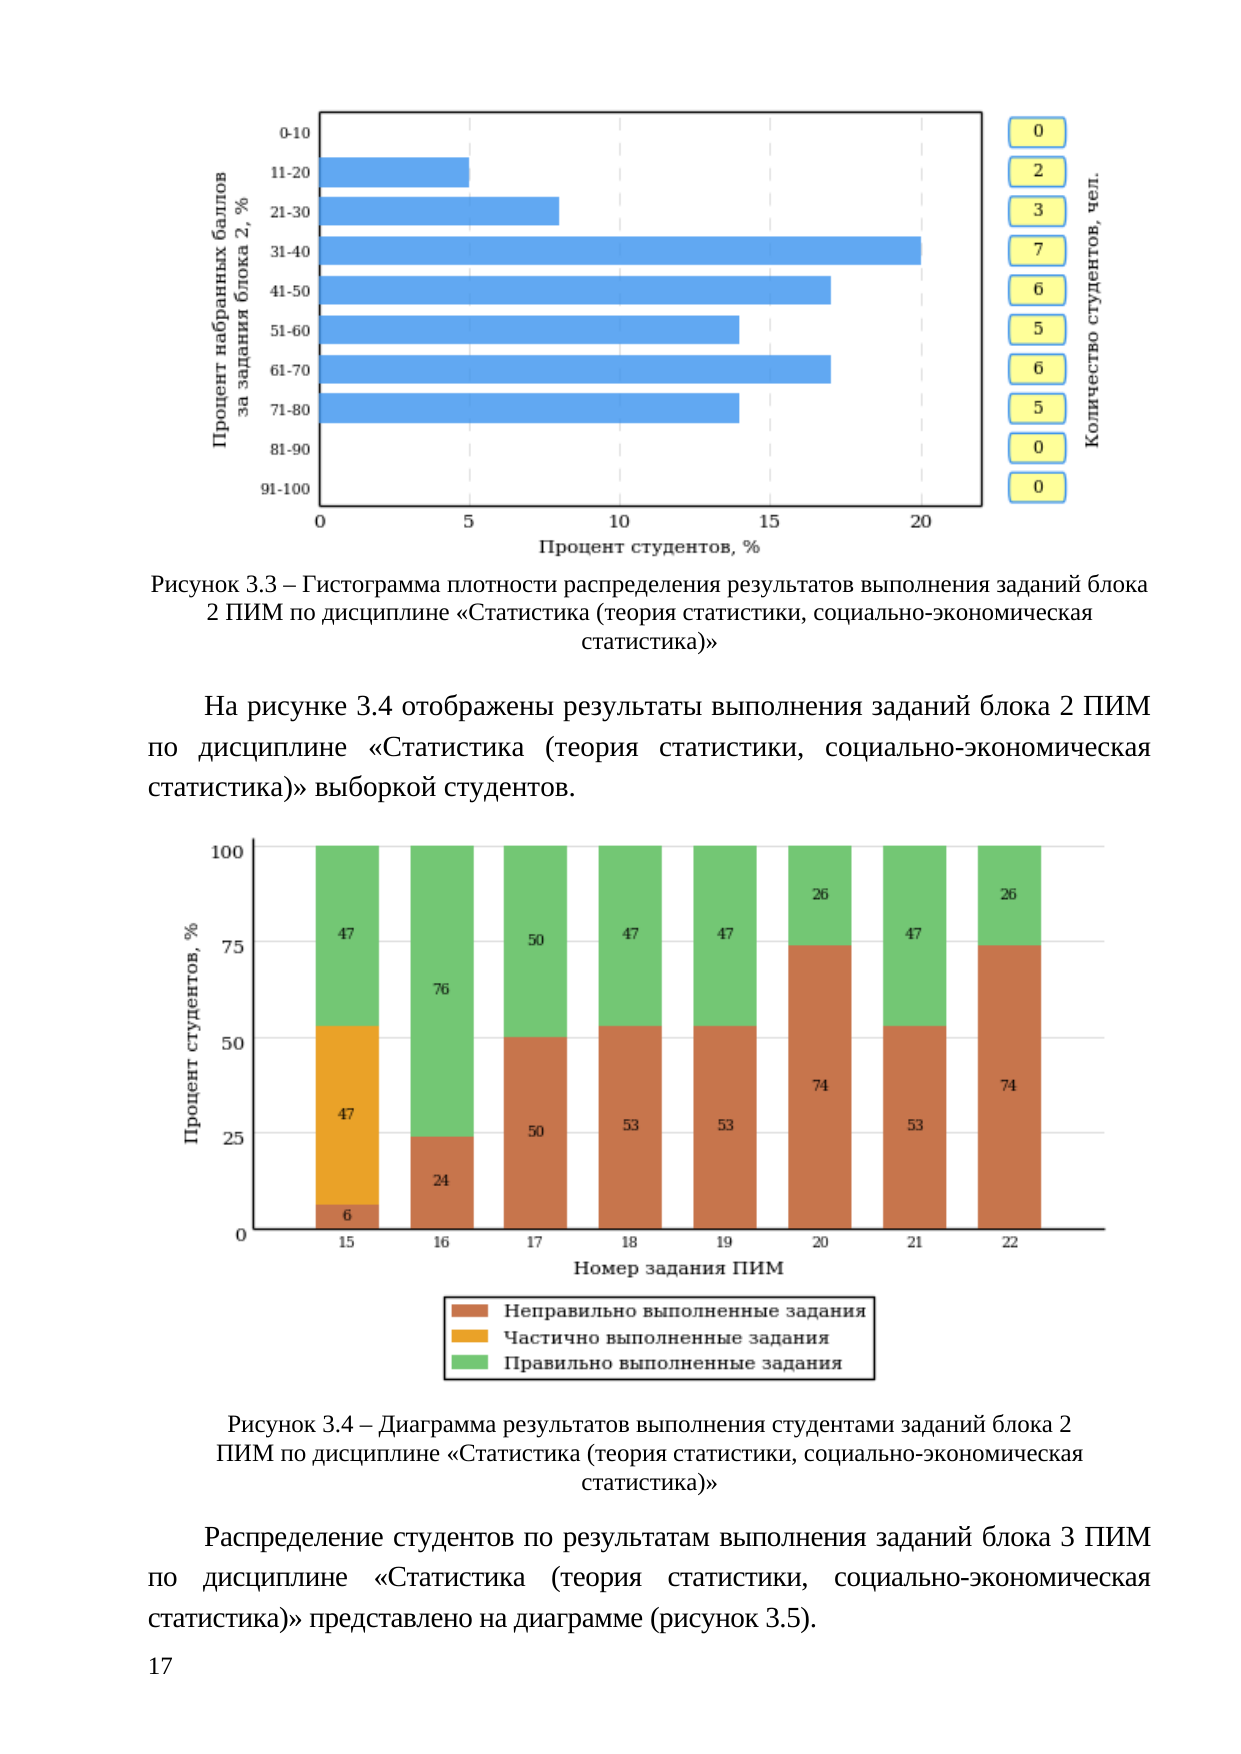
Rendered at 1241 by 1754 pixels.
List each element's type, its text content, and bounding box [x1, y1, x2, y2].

text Распределение студентов по результатам выполнения заданий блока 3 ПИМ по дисциплине «Статистика (теория статистики, социально-экономическая статистика)» представлено на диаграмме (рисунок 3.5). [148, 1519, 1152, 1633]
picture [177, 809, 1122, 1409]
text На рисунке 3.4 отображены результаты выполнения заданий блока 2 ПИМ по дисциплине «Статистика (теория статистики, социально-экономическая статистика)» выборкой студентов. [148, 688, 1152, 802]
picture [177, 88, 1122, 569]
